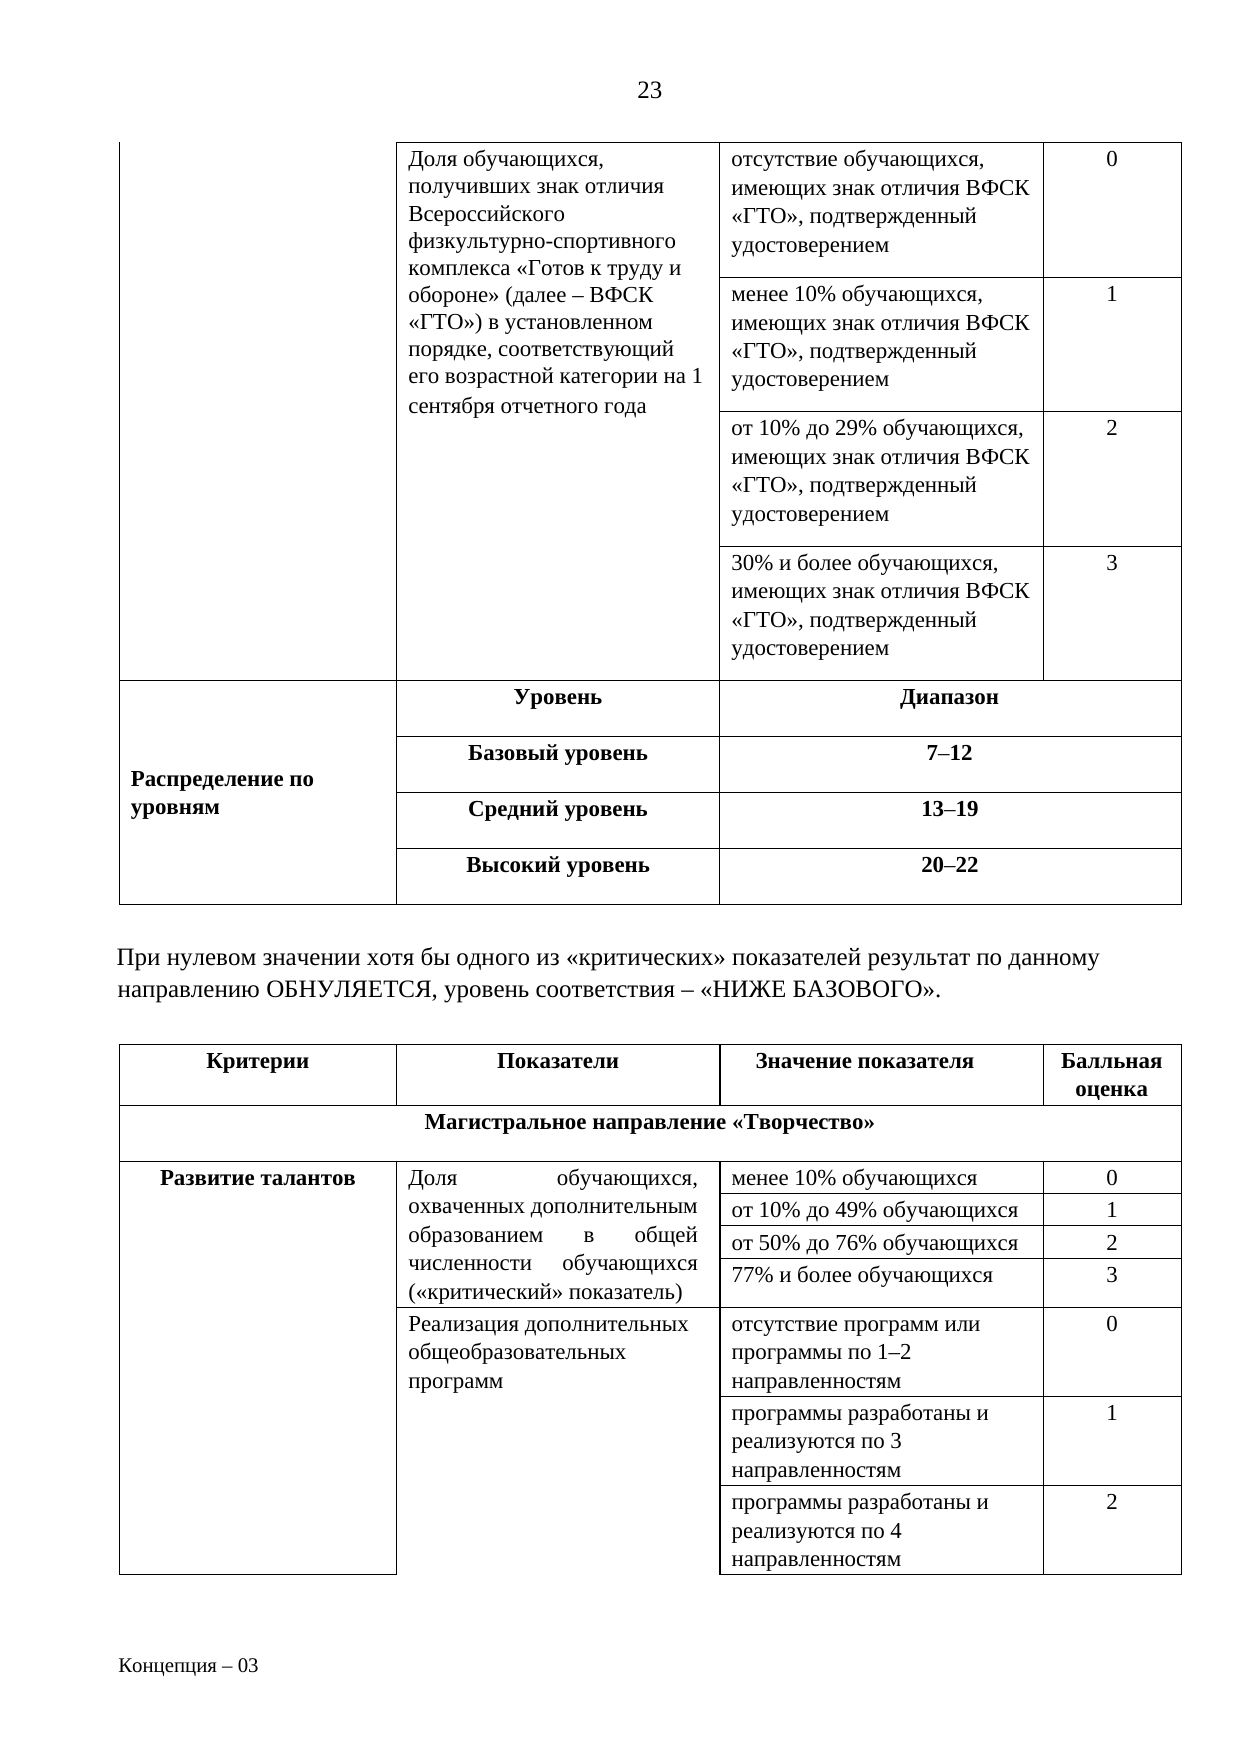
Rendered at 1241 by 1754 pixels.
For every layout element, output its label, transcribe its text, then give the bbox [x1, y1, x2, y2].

table_cell Развитие талантов [120, 1162, 396, 1574]
table_cell Реализация дополнительных общеобразовательных программ [397, 1308, 719, 1574]
table_cell Доля обучающихся, получивших знак отличия Всероссийского физкультурно-спортивного комплекса «Готов к труду и обороне» (далее ‒ ВФСК «ГТО») в установленном порядке, соответствующий его возрастной категории на 1 сентября отчетного года [397, 143, 719, 680]
table_cell [120, 1106, 397, 1161]
table_cell от 10% до 29% обучающихся, имеющих знак отличия ВФСК «ГТО», подтвержденный удостоверением [720, 412, 1043, 546]
table_cell [1043, 793, 1181, 848]
table_cell 2 [1044, 1486, 1181, 1574]
table_cell менее 10% обучающихся, имеющих знак отличия ВФСК «ГТО», подтвержденный удостоверением [720, 278, 1043, 411]
table_cell от 10% до 49% обучающихся [721, 1194, 1043, 1225]
table_cell 2 [1044, 412, 1181, 546]
text При нулевом значении хотя бы одного из «критических» показателей результат по данному направлению ОБНУЛЯЕТСЯ, уровень соответствия – «НИЖЕ БАЗОВОГО». [116, 942, 1198, 1003]
table_cell отсутствие обучающихся, имеющих знак отличия ВФСК «ГТО», подтвержденный удостоверением [720, 143, 1043, 277]
table_header Критерии [120, 1045, 396, 1104]
table_cell Диапазон [720, 681, 1043, 736]
table_cell 77% и более обучающихся [721, 1259, 1043, 1307]
table_cell 2 [1044, 1226, 1181, 1257]
table_cell 3 [1044, 1259, 1181, 1307]
table_cell 7‒12 [720, 737, 1043, 792]
table_cell [1043, 1106, 1181, 1161]
table_cell Базовый уровень [397, 737, 719, 792]
table_cell Распределение по уровням [120, 681, 396, 904]
table_cell 0 [1044, 1308, 1181, 1396]
table_cell 30% и более обучающихся, имеющих знак отличия ВФСК «ГТО», подтвержденный удостоверением [720, 547, 1043, 680]
table_cell 0 [1044, 143, 1181, 277]
table_cell менее 10% обучающихся [721, 1162, 1043, 1193]
table_cell 20‒22 [720, 849, 1043, 904]
table_cell отсутствие программ или программы по 1‒2 направленностям [721, 1308, 1043, 1396]
table_cell Доля обучающихся, охваченных дополнительным образованием в общей численности обучающихся («критический» показатель) [397, 1162, 719, 1307]
table_cell [1043, 681, 1181, 736]
table_cell Средний уровень [397, 793, 719, 848]
table_cell 1 [1044, 1397, 1181, 1485]
table_cell Высокий уровень [397, 849, 719, 904]
table_cell программы разработаны и реализуются по 3 направленностям [721, 1397, 1043, 1485]
table_cell [1043, 737, 1181, 792]
table_cell 0 [1044, 1162, 1181, 1193]
table_cell Магистральное направление «Творчество» [397, 1106, 1043, 1161]
table_header Значение показателя [721, 1045, 1043, 1104]
table_cell 3 [1044, 547, 1181, 680]
table_header Балльная оценка [1044, 1045, 1181, 1104]
table_cell программы разработаны и реализуются по 4 направленностям [721, 1486, 1043, 1574]
table_cell Уровень [397, 681, 719, 736]
table_cell 1 [1044, 1194, 1181, 1225]
table_cell 13‒19 [720, 793, 1043, 848]
table_cell 1 [1044, 278, 1181, 411]
table_cell от 50% до 76% обучающихся [721, 1226, 1043, 1257]
table_cell [1043, 849, 1181, 904]
table_header Показатели [397, 1045, 719, 1104]
